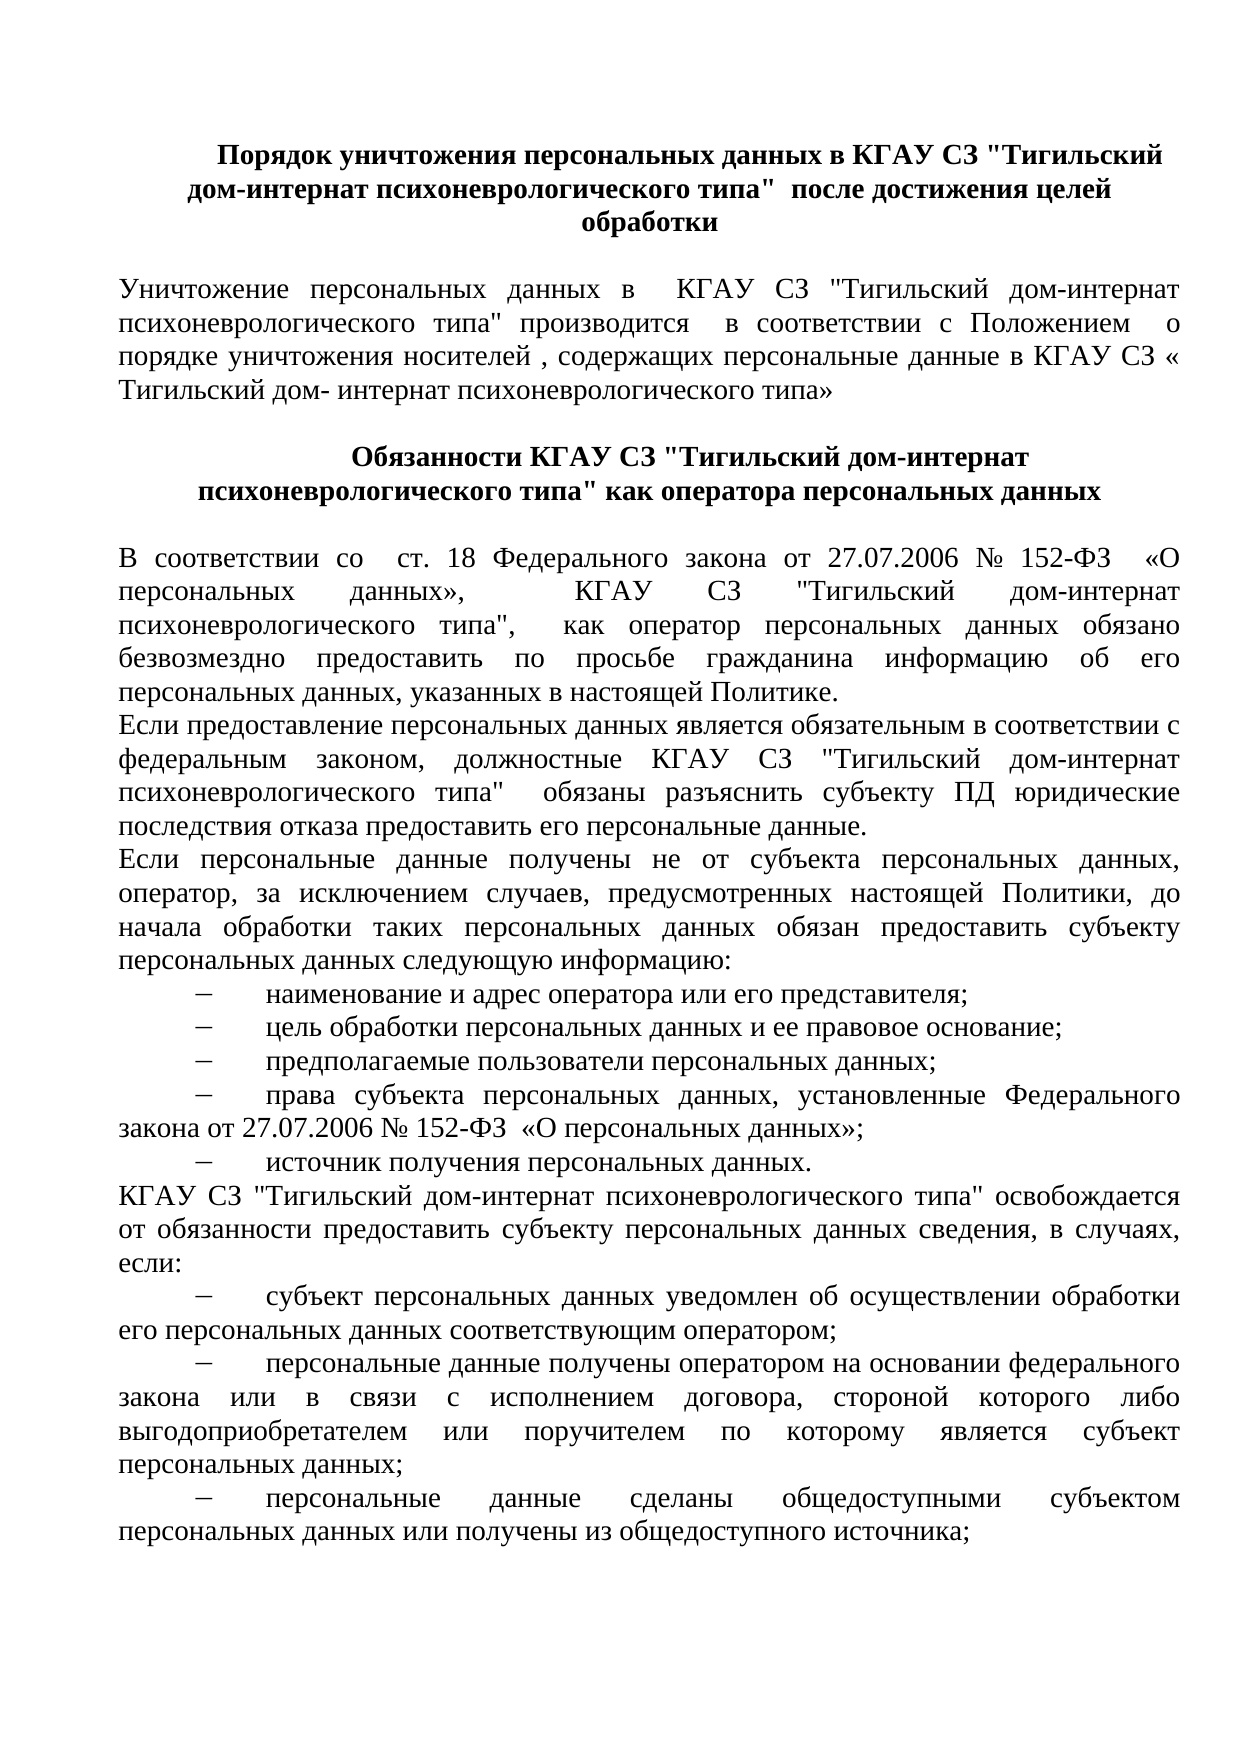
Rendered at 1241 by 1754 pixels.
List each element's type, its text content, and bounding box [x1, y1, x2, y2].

list наименование и адрес оператора или его представителя; [118, 976, 1181, 1009]
text КГАУ СЗ "Тигильский дом-интернат психоневрологического типа" освобождается от обязанности предоставить субъекту персональных данных сведения, в случаях, если: [118, 1178, 1181, 1278]
list цель обработки персональных данных и ее правовое основание; [118, 1009, 1181, 1043]
text Обязанности КГАУ СЗ "Тигильский дом-интернат психоневрологического типа" как оператора персональных данных [118, 439, 1181, 506]
text Уничтожение персональных данных в КГАУ СЗ "Тигильский дом-интернат психоневрологического типа" производится в соответствии с Положением о порядке уничтожения носителей , содержащих персональные данные в КГАУ СЗ « Тигильский дом- интернат психоневрологического типа» [118, 271, 1181, 406]
text Порядок уничтожения персональных данных в КГАУ СЗ "Тигильский дом-интернат психоневрологического типа" после достижения целей обработки [118, 137, 1181, 238]
text В соответствии со ст. 18 Федерального закона от 27.07.2006 № 152-ФЗ «О персональных данных», КГАУ СЗ "Тигильский дом-интернат психоневрологического типа", как оператор персональных данных обязано безвозмездно предоставить по просьбе гражданина информацию об его персональных данных, указанных в настоящей Политике. [118, 540, 1181, 707]
list персональные данные получены оператором на основании федерального закона или в связи с исполнением договора, стороной которого либо выгодоприобретателем или поручителем по которому является субъект персональных данных; [118, 1345, 1181, 1480]
list предполагаемые пользователи персональных данных; [118, 1043, 1181, 1077]
list источник получения персональных данных. [118, 1144, 1181, 1178]
list субъект персональных данных уведомлен об осуществлении обработки его персональных данных соответствующим оператором; [118, 1278, 1181, 1345]
list права субъекта персональных данных, установленные Федерального закона от 27.07.2006 № 152-ФЗ «О персональных данных»; [118, 1077, 1181, 1144]
list персональные данные сделаны общедоступными субъектом персональных данных или получены из общедоступного источника; [118, 1480, 1181, 1547]
text Если предоставление персональных данных является обязательным в соответствии с федеральным законом, должностные КГАУ СЗ "Тигильский дом-интернат психоневрологического типа" обязаны разъяснить субъекту ПД юридические последствия отказа предоставить его персональные данные. [118, 707, 1181, 842]
text Если персональные данные получены не от субъекта персональных данных, оператор, за исключением случаев, предусмотренных настоящей Политики, до начала обработки таких персональных данных обязан предоставить субъекту персональных данных следующую информацию: [118, 842, 1181, 976]
